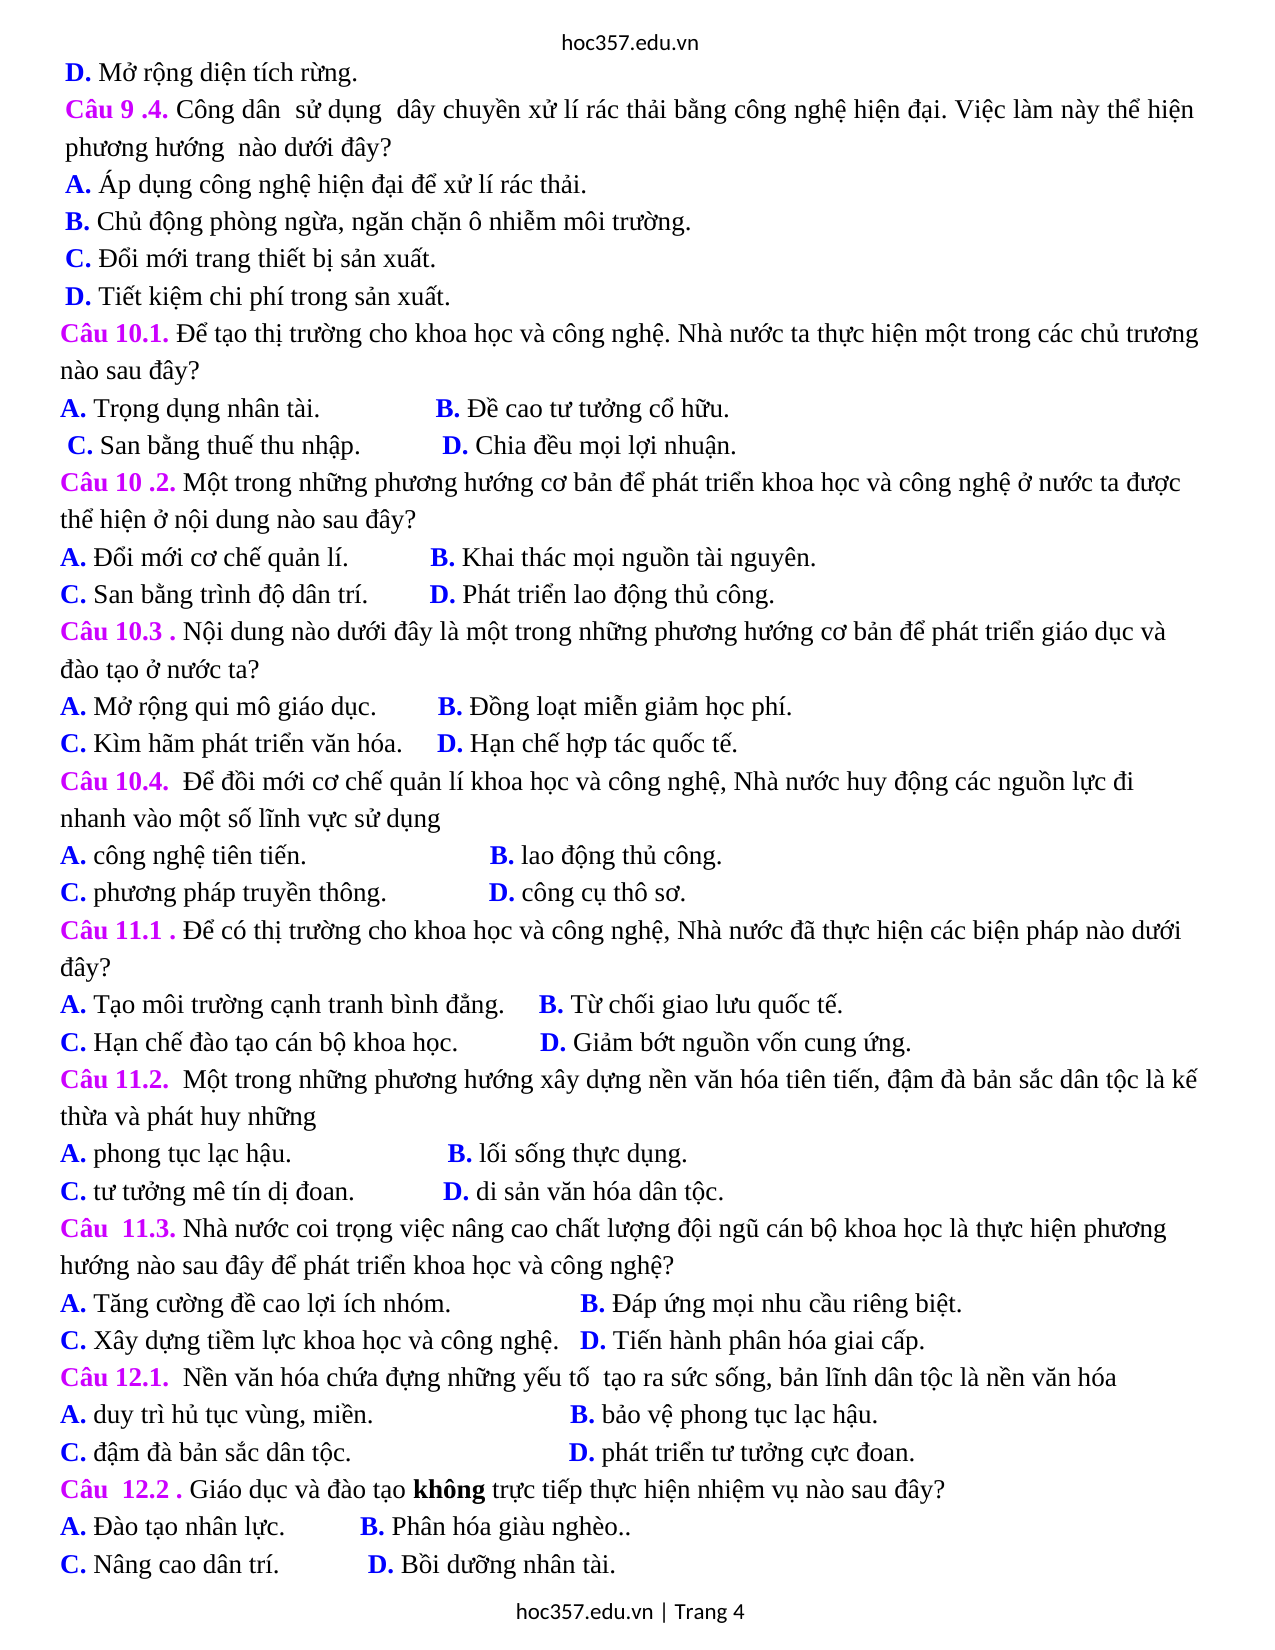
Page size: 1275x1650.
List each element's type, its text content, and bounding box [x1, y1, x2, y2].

text A. Tạo môi trường cạnh tranh bình đẳng. B. Từ chối giao lưu quốc tế. [60, 988, 1200, 1019]
text D. Mở rộng diện tích rừng. [65, 56, 1195, 87]
text C. Xây dựng tiềm lực khoa học và công nghệ. D. Tiến hành phân hóa giai cấp. [60, 1324, 1200, 1355]
text Câu 10 .2. Một trong những phương hướng cơ bản để phát triển khoa học và công nghệ ở nước ta được thể hiện ở nội dung nào sau đây? [60, 466, 1200, 535]
text A. Mở rộng qui mô giáo dục. B. Đồng loạt miễn giảm học phí. [60, 690, 1200, 721]
text A. Tăng cường đề cao lợi ích nhóm. B. Đáp ứng mọi nhu cầu riêng biệt. [60, 1287, 1200, 1318]
text Câu 12.1. Nền văn hóa chứa đựng những yếu tố tạo ra sức sống, bản lĩnh dân tộc là nền văn hóa [60, 1361, 1200, 1392]
text C. Nâng cao dân trí. D. Bồi dưỡng nhân tài. [60, 1548, 1200, 1579]
text C. Hạn chế đào tạo cán bộ khoa học. D. Giảm bớt nguồn vốn cung ứng. [60, 1026, 1200, 1057]
text Câu 10.3 . Nội dung nào dưới đây là một trong những phương hướng cơ bản để phát triển giáo dục và đào tạo ở nước ta? [60, 616, 1200, 684]
text B. Chủ động phòng ngừa, ngăn chặn ô nhiễm môi trường. [65, 205, 1195, 236]
text C. Đổi mới trang thiết bị sản xuất. [65, 243, 1195, 274]
text C. phương pháp truyền thông. D. công cụ thô sơ. [60, 877, 1200, 908]
text A. công nghệ tiên tiến. B. lao động thủ công. [60, 839, 1200, 870]
text C. đậm đà bản sắc dân tộc. D. phát triển tư tưởng cực đoan. [60, 1436, 1200, 1467]
text C. tư tưởng mê tín dị đoan. D. di sản văn hóa dân tộc. [60, 1175, 1200, 1206]
text Câu 12.2 . Giáo dục và đào tạo không trực tiếp thực hiện nhiệm vụ nào sau đây? [60, 1473, 1200, 1504]
text Câu 11.2. Một trong những phương hướng xây dựng nền văn hóa tiên tiến, đậm đà bản sắc dân tộc là kế thừa và phát huy những [60, 1063, 1200, 1131]
text D. Tiết kiệm chi phí trong sản xuất. [65, 280, 1195, 311]
text Câu 10.1. Để tạo thị trường cho khoa học và công nghệ. Nhà nước ta thực hiện một trong các chủ trương nào sau đây? [60, 317, 1200, 386]
text A. duy trì hủ tục vùng, miền. B. bảo vệ phong tục lạc hậu. [60, 1399, 1200, 1430]
text C. San bằng trình độ dân trí. D. Phát triển lao động thủ công. [60, 578, 1200, 609]
text A. phong tục lạc hậu. B. lối sống thực dụng. [60, 1138, 1200, 1169]
text C. San bằng thuế thu nhập. D. Chia đều mọi lợi nhuận. [60, 429, 1200, 460]
text C. Kìm hãm phát triển văn hóa. D. Hạn chế hợp tác quốc tế. [60, 727, 1200, 758]
text Câu 9 .4. Công dân sử dụng dây chuyền xử lí rác thải bằng công nghệ hiện đại. Việc làm này thể hiện phương hướng nào dưới đây? [65, 93, 1195, 162]
text A. Trọng dụng nhân tài. B. Đề cao tư tưởng cổ hữu. [60, 392, 1200, 423]
text Câu 11.1 . Để có thị trường cho khoa học và công nghệ, Nhà nước đã thực hiện các biện pháp nào dưới đây? [60, 914, 1200, 982]
text A. Áp dụng công nghệ hiện đại để xử lí rác thải. [65, 168, 1195, 199]
text A. Đào tạo nhân lực. B. Phân hóa giàu nghèo.. [60, 1511, 1200, 1542]
text A. Đổi mới cơ chế quản lí. B. Khai thác mọi nguồn tài nguyên. [60, 541, 1200, 572]
text Câu 11.3. Nhà nước coi trọng việc nâng cao chất lượng đội ngũ cán bộ khoa học là thực hiện phương hướng nào sau đây để phát triển khoa học và công nghệ? [60, 1212, 1200, 1281]
text Câu 10.4. Để đồi mới cơ chế quản lí khoa học và công nghệ, Nhà nước huy động các nguồn lực đi nhanh vào một số lĩnh vực sử dụng [60, 765, 1200, 833]
